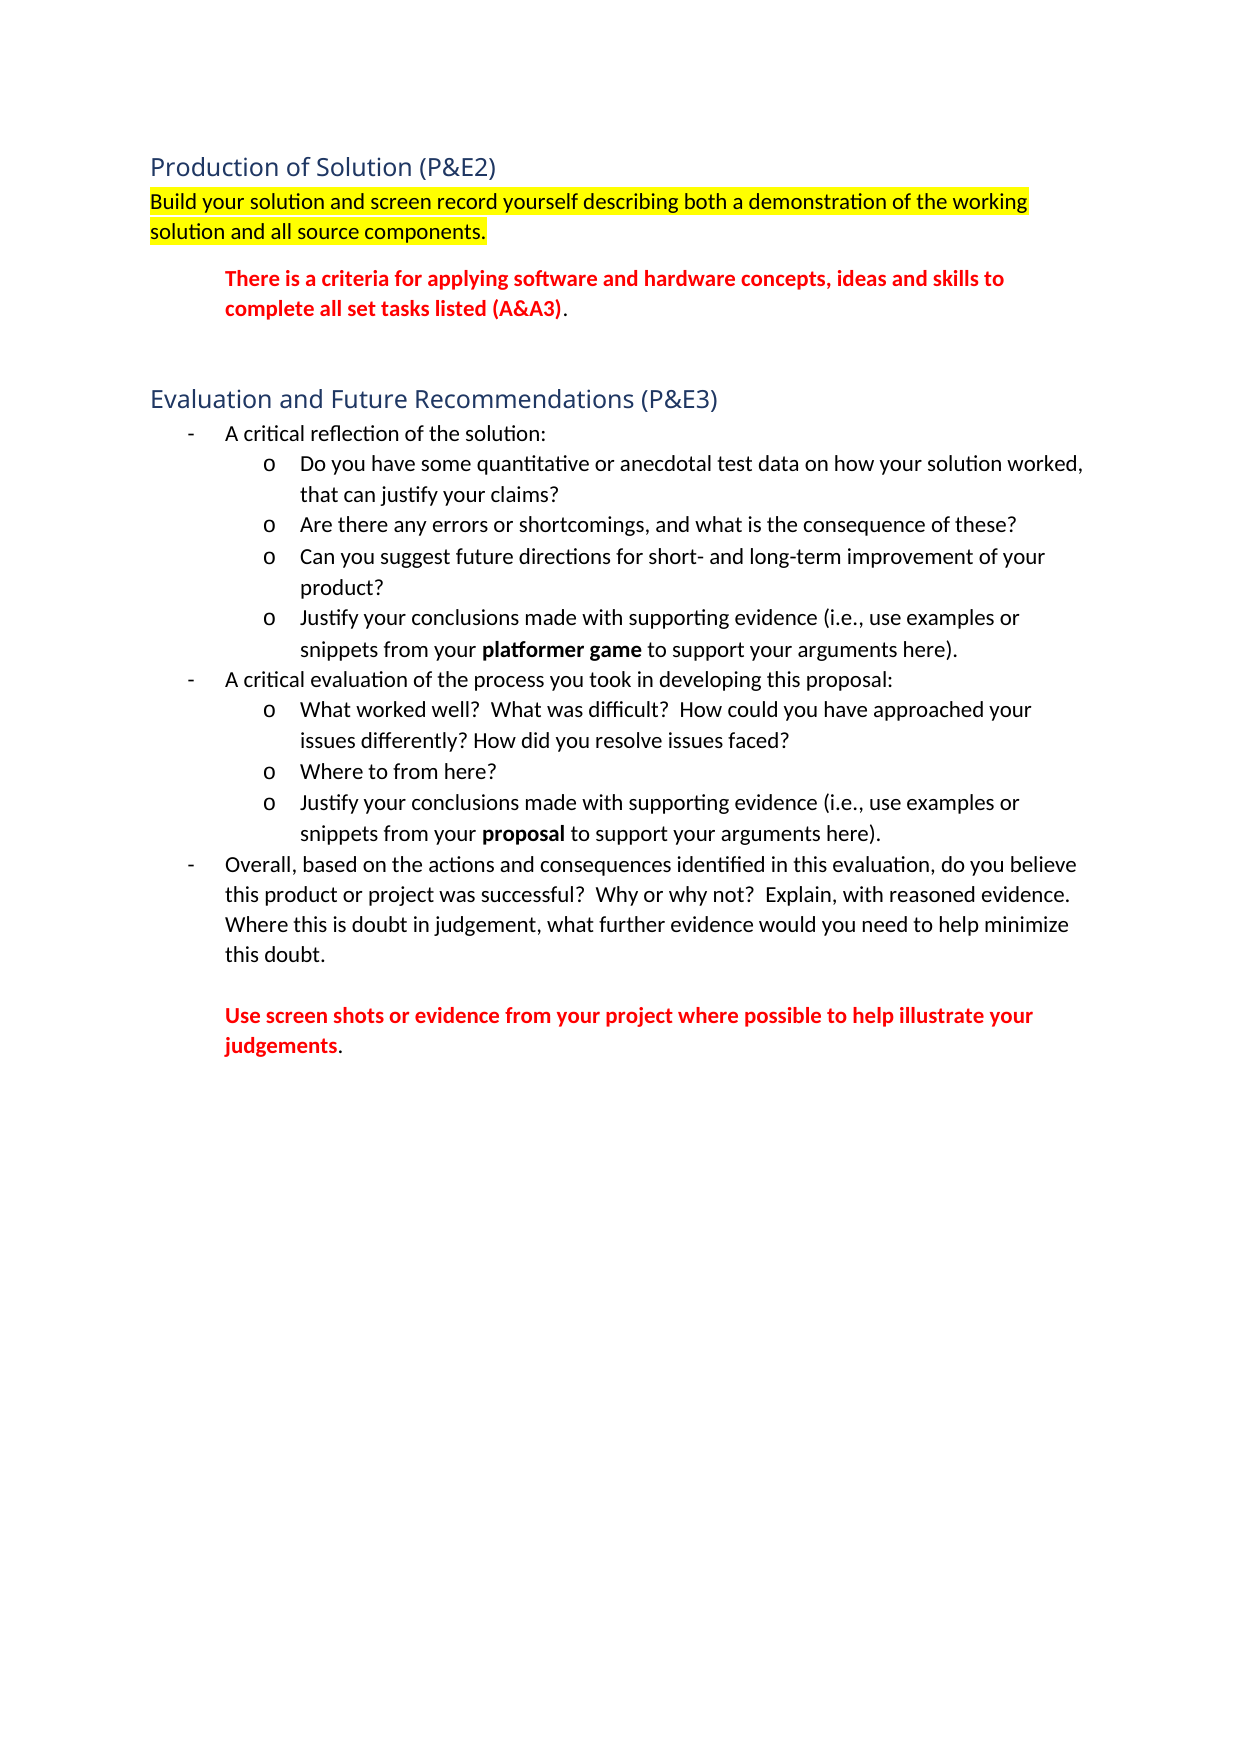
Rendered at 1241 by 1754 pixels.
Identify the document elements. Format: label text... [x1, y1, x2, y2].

list Do you have some quantitative or anecdotal test data on how your solution worked, that can justify your claims? [262, 449, 1090, 508]
list Are there any errors or shortcomings, and what is the consequence of these? [262, 510, 1090, 539]
list Where to from here? [262, 757, 1090, 786]
list What worked well? What was difficult? How could you have approached your issues differently? How did you resolve issues faced? [262, 695, 1090, 754]
subtitle Production of Solution (P&E2) [150, 150, 1090, 184]
list Justify your conclusions made with supporting evidence (i.e., use examples or snippets from your proposal to support your arguments here). [262, 788, 1090, 848]
subtitle Evaluation and Future Recommendations (P&E3) [150, 382, 1090, 416]
list Use screen shots or evidence from your project where possible to help illustrate your judgements. [225, 1001, 1090, 1059]
list Can you suggest future directions for short- and long-term improvement of your product? [262, 542, 1090, 601]
list A critical reflection of the solution: [187, 419, 1090, 447]
list There is a criteria for applying software and hardware concepts, ideas and skills to complete all set tasks listed (A&A3). [225, 264, 1090, 322]
list A critical evaluation of the process you took in developing this proposal: [187, 665, 1090, 693]
list Overall, based on the actions and consequences identified in this evaluation, do you believe this product or project was successful? Why or why not? Explain, with reasoned evidence. Where this is doubt in judgement, what further evidence would you need to help minimize this doubt. [187, 850, 1090, 968]
text Build your solution and screen record yourself describing both a demonstration of the working solution and all source components. [150, 187, 1090, 245]
list Justify your conclusions made with supporting evidence (i.e., use examples or snippets from your platformer game to support your arguments here). [262, 603, 1090, 663]
